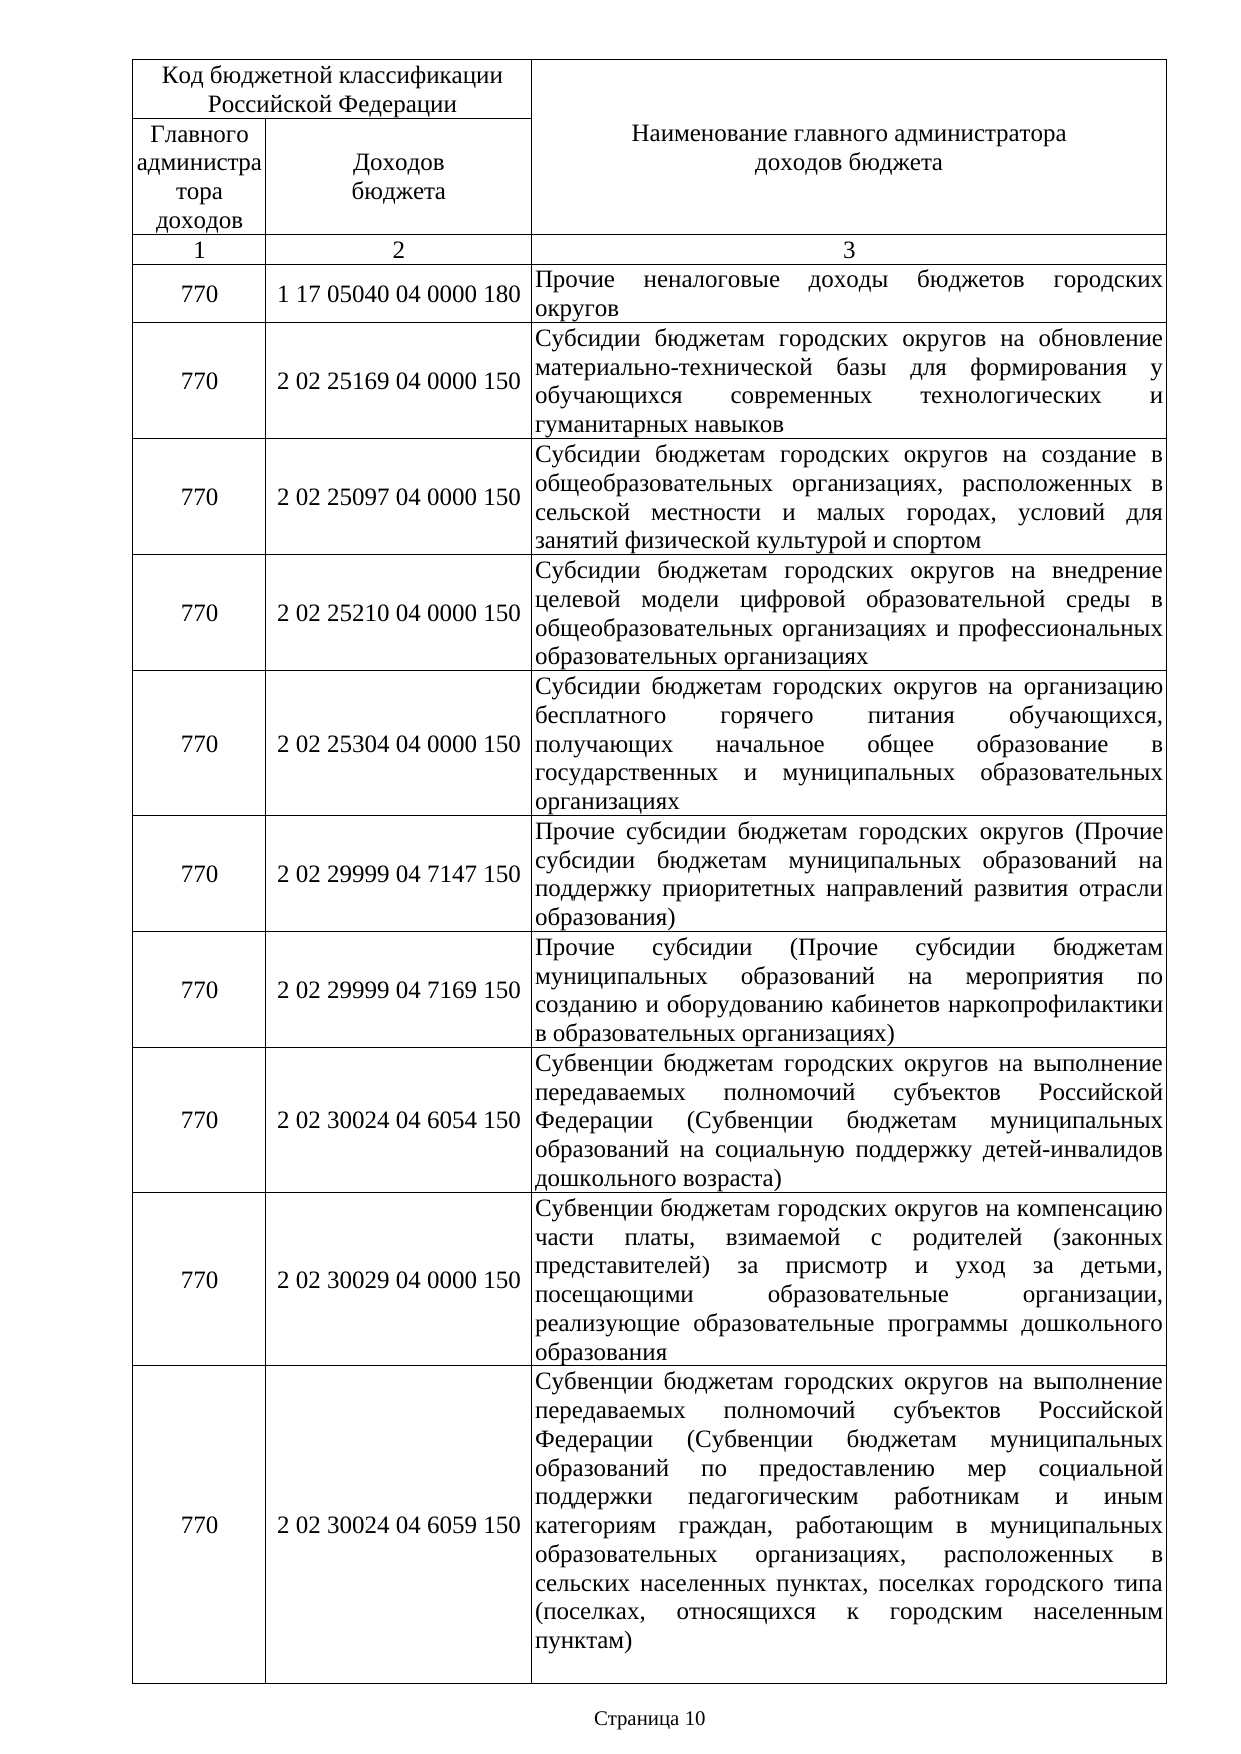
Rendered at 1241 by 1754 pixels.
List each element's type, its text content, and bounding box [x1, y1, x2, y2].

table_cell 770 [133, 555, 265, 670]
table_cell 2 02 29999 04 7147 150 [266, 816, 531, 931]
table_cell 770 [133, 323, 265, 438]
table_cell Доходов бюджета [266, 119, 531, 234]
table_cell 2 02 25169 04 0000 150 [266, 323, 531, 438]
table_cell 2 02 25210 04 0000 150 [266, 555, 531, 670]
table_cell Субсидии бюджетам городских округов на обновление материально-технической базы для формирования у обучающихся современных технологических и гуманитарных навыков [532, 323, 1166, 438]
table_cell 2 [266, 235, 531, 263]
table_cell 1 17 05040 04 0000 180 [266, 265, 531, 322]
table_cell 2 02 30024 04 6059 150 [266, 1366, 531, 1683]
table_cell 2 02 29999 04 7169 150 [266, 932, 531, 1047]
table_cell 770 [133, 816, 265, 931]
table_cell Главного администратора доходов [133, 119, 265, 234]
table_cell Прочие субсидии (Прочие субсидии бюджетам муниципальных образований на мероприятия по созданию и оборудованию кабинетов наркопрофилактики в образовательных организациях) [532, 932, 1166, 1047]
table_cell 770 [133, 265, 265, 322]
table_cell Субсидии бюджетам городских округов на организацию бесплатного горячего питания обучающихся, получающих начальное общее образование в государственных и муниципальных образовательных организациях [532, 671, 1166, 815]
table_cell Субсидии бюджетам городских округов на внедрение целевой модели цифровой образовательной среды в общеобразовательных организациях и профессиональных образовательных организациях [532, 555, 1166, 670]
table_cell Прочие неналоговые доходы бюджетов городских округов [532, 265, 1166, 322]
table_header Наименование главного администратора доходов бюджета [532, 60, 1166, 234]
table_cell 770 [133, 1366, 265, 1683]
table_cell 770 [133, 671, 265, 815]
table_cell Субвенции бюджетам городских округов на выполнение передаваемых полномочий субъектов Российской Федерации (Субвенции бюджетам муниципальных образований по предоставлению мер социальной поддержки педагогическим работникам и иным категориям граждан, работающим в муниципальных образовательных организациях, расположенных в сельских населенных пунктах, поселках городского типа (поселках, относящихся к городским населенным пунктам) [532, 1366, 1166, 1683]
table_cell 2 02 25304 04 0000 150 [266, 671, 531, 815]
table_cell 2 02 25097 04 0000 150 [266, 439, 531, 554]
table_cell Прочие субсидии бюджетам городских округов (Прочие субсидии бюджетам муниципальных образований на поддержку приоритетных направлений развития отрасли образования) [532, 816, 1166, 931]
table_cell 770 [133, 439, 265, 554]
table_cell Субвенции бюджетам городских округов на выполнение передаваемых полномочий субъектов Российской Федерации (Субвенции бюджетам муниципальных образований на социальную поддержку детей-инвалидов дошкольного возраста) [532, 1048, 1166, 1192]
table_cell 770 [133, 1048, 265, 1192]
table_cell 770 [133, 1193, 265, 1365]
table_cell Субсидии бюджетам городских округов на создание в общеобразовательных организациях, расположенных в сельской местности и малых городах, условий для занятий физической культурой и спортом [532, 439, 1166, 554]
table_cell Субвенции бюджетам городских округов на компенсацию части платы, взимаемой с родителей (законных представителей) за присмотр и уход за детьми, посещающими образовательные организации, реализующие образовательные программы дошкольного образования [532, 1193, 1166, 1365]
table_header Код бюджетной классификации Российской Федерации [133, 60, 531, 118]
table_cell 770 [133, 932, 265, 1047]
table_cell 1 [133, 235, 265, 263]
table_cell 3 [532, 235, 1166, 263]
table_cell 2 02 30029 04 0000 150 [266, 1193, 531, 1365]
table_cell 2 02 30024 04 6054 150 [266, 1048, 531, 1192]
